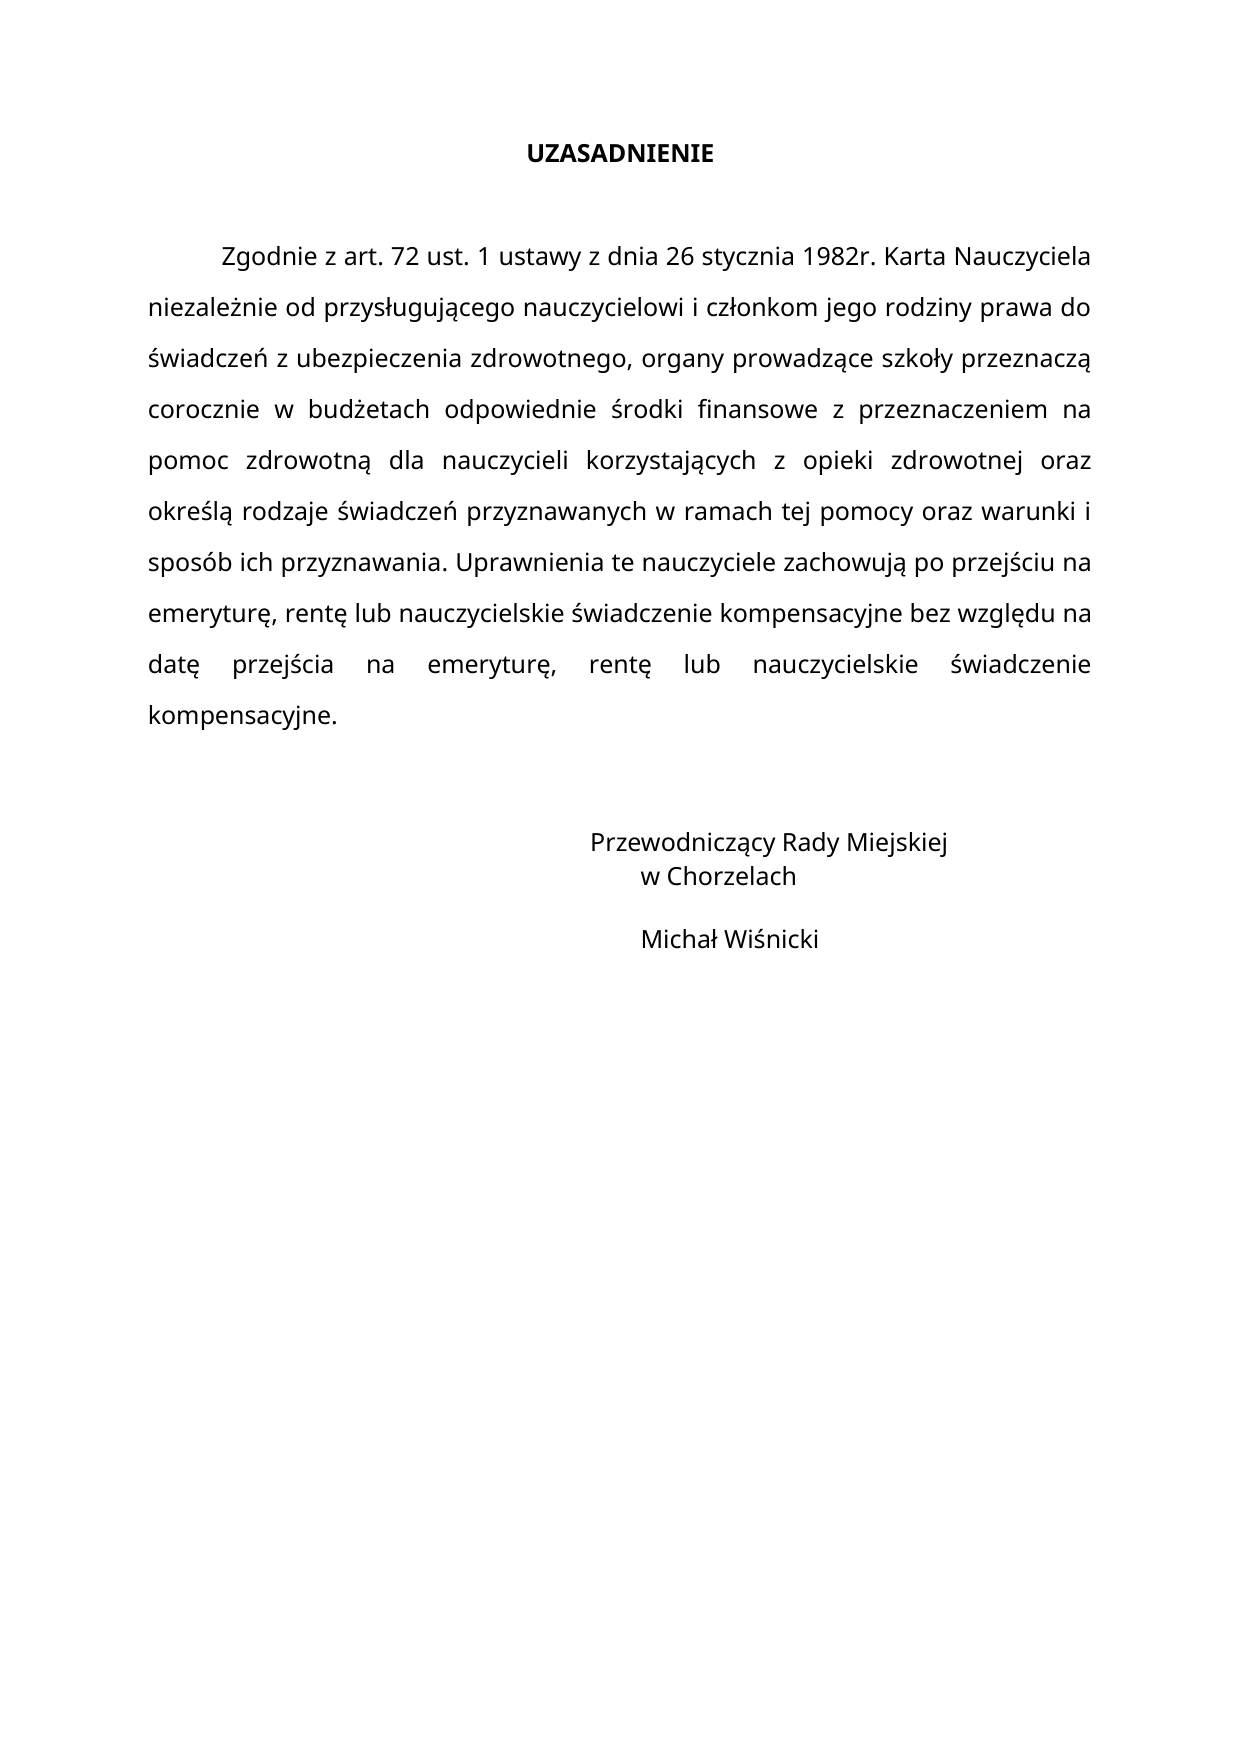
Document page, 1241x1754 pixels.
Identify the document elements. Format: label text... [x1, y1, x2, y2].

text UZASADNIENIE [148, 135, 1093, 169]
text Przewodniczący Rady Miejskiej [148, 825, 1093, 859]
text Zgodnie z art. 72 ust. 1 ustawy z dnia 26 stycznia 1982r. Karta Nauczyciela niezależnie od przysługującego nauczycielowi i członkom jego rodziny prawa do świadczeń z ubezpieczenia zdrowotnego, organy prowadzące szkoły przeznaczą corocznie w budżetach odpowiednie środki finansowe z przeznaczeniem na pomoc zdrowotną dla nauczycieli korzystających z opieki zdrowotnej oraz określą rodzaje świadczeń przyznawanych w ramach tej pomocy oraz warunki i sposób ich przyznawania. Uprawnienia te nauczyciele zachowują po przejściu na emeryturę, rentę lub nauczycielskie świadczenie kompensacyjne bez względu na datę przejścia na emeryturę, rentę lub nauczycielskie świadczenie kompensacyjne. [148, 238, 1093, 732]
text w Chorzelach [148, 859, 1093, 893]
text Michał Wiśnicki [148, 922, 1093, 956]
